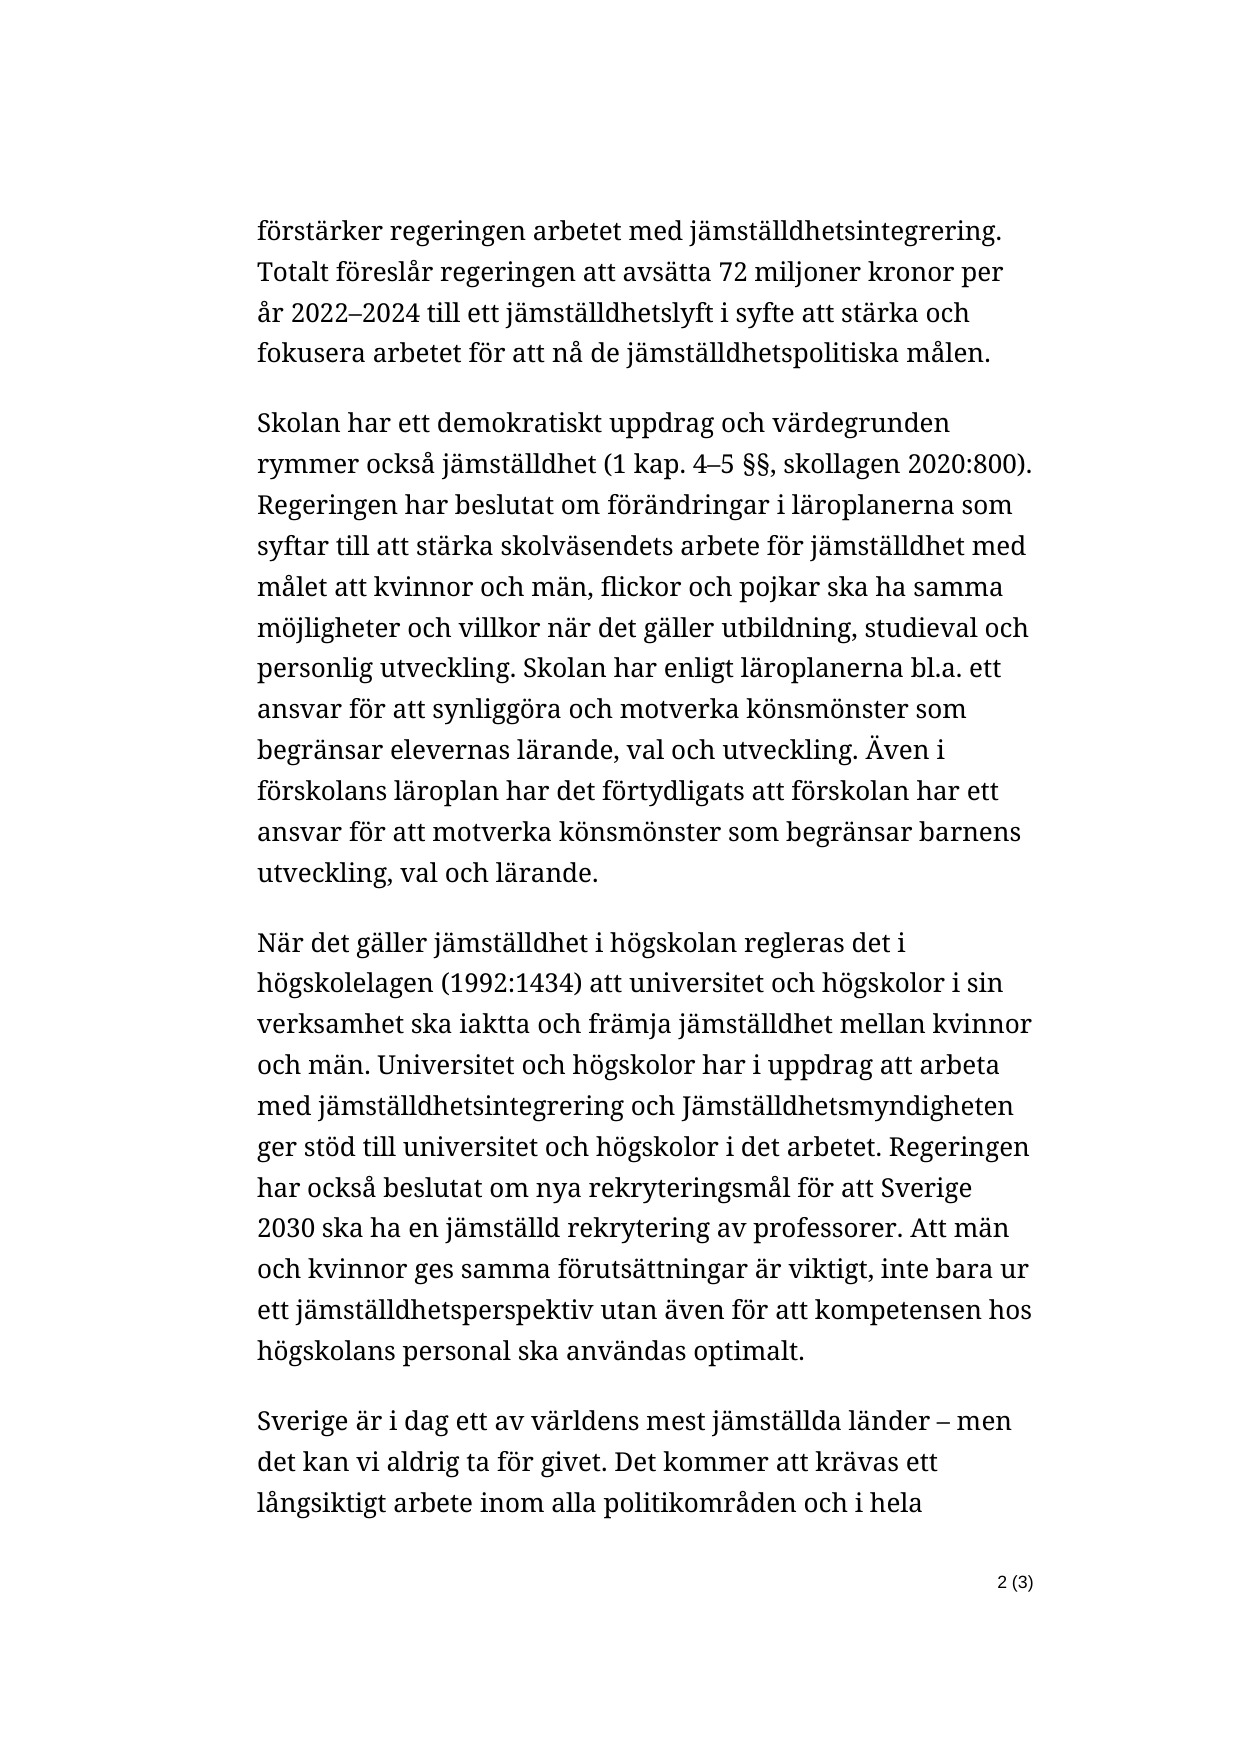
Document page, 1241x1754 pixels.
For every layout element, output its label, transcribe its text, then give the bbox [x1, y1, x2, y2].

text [257, 1403, 1033, 1520]
text När det gäller jämställdhet i högskolan regleras det i högskolelagen (1992:1434) att universitet och högskolor i sin verksamhet ska iaktta och främja jämställdhet mellan kvinnor och män. Universitet och högskolor har i uppdrag att arbeta med jämställdhetsintegrering och Jämställdhetsmyndigheten ger stöd till universitet och högskolor i det arbetet. Regeringen har också beslutat om nya rekryteringsmål för att Sverige 2030 ska ha en jämställd rekrytering av professorer. Att män och kvinnor ges samma förutsättningar är viktigt, inte bara ur ett jämställdhetsperspektiv utan även för att kompetensen hos högskolans personal ska användas optimalt. [257, 924, 1033, 1368]
text Skolan har ett demokratiskt uppdrag och värdegrunden rymmer också jämställdhet (1 kap. 4–5 §§, skollagen 2020:800). Regeringen har beslutat om förändringar i läroplanerna som syftar till att stärka skolväsendets arbete för jämställdhet med målet att kvinnor och män, flickor och pojkar ska ha samma möjligheter och villkor när det gäller utbildning, studieval och personlig utveckling. Skolan har enligt läroplanerna bl.a. ett ansvar för att synliggöra och motverka könsmönster som begränsar elevernas lärande, val och utveckling. Även i förskolans läroplan har det förtydligats att förskolan har ett ansvar för att motverka könsmönster som begränsar barnens utveckling, val och lärande. [257, 405, 1033, 890]
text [257, 213, 1033, 371]
